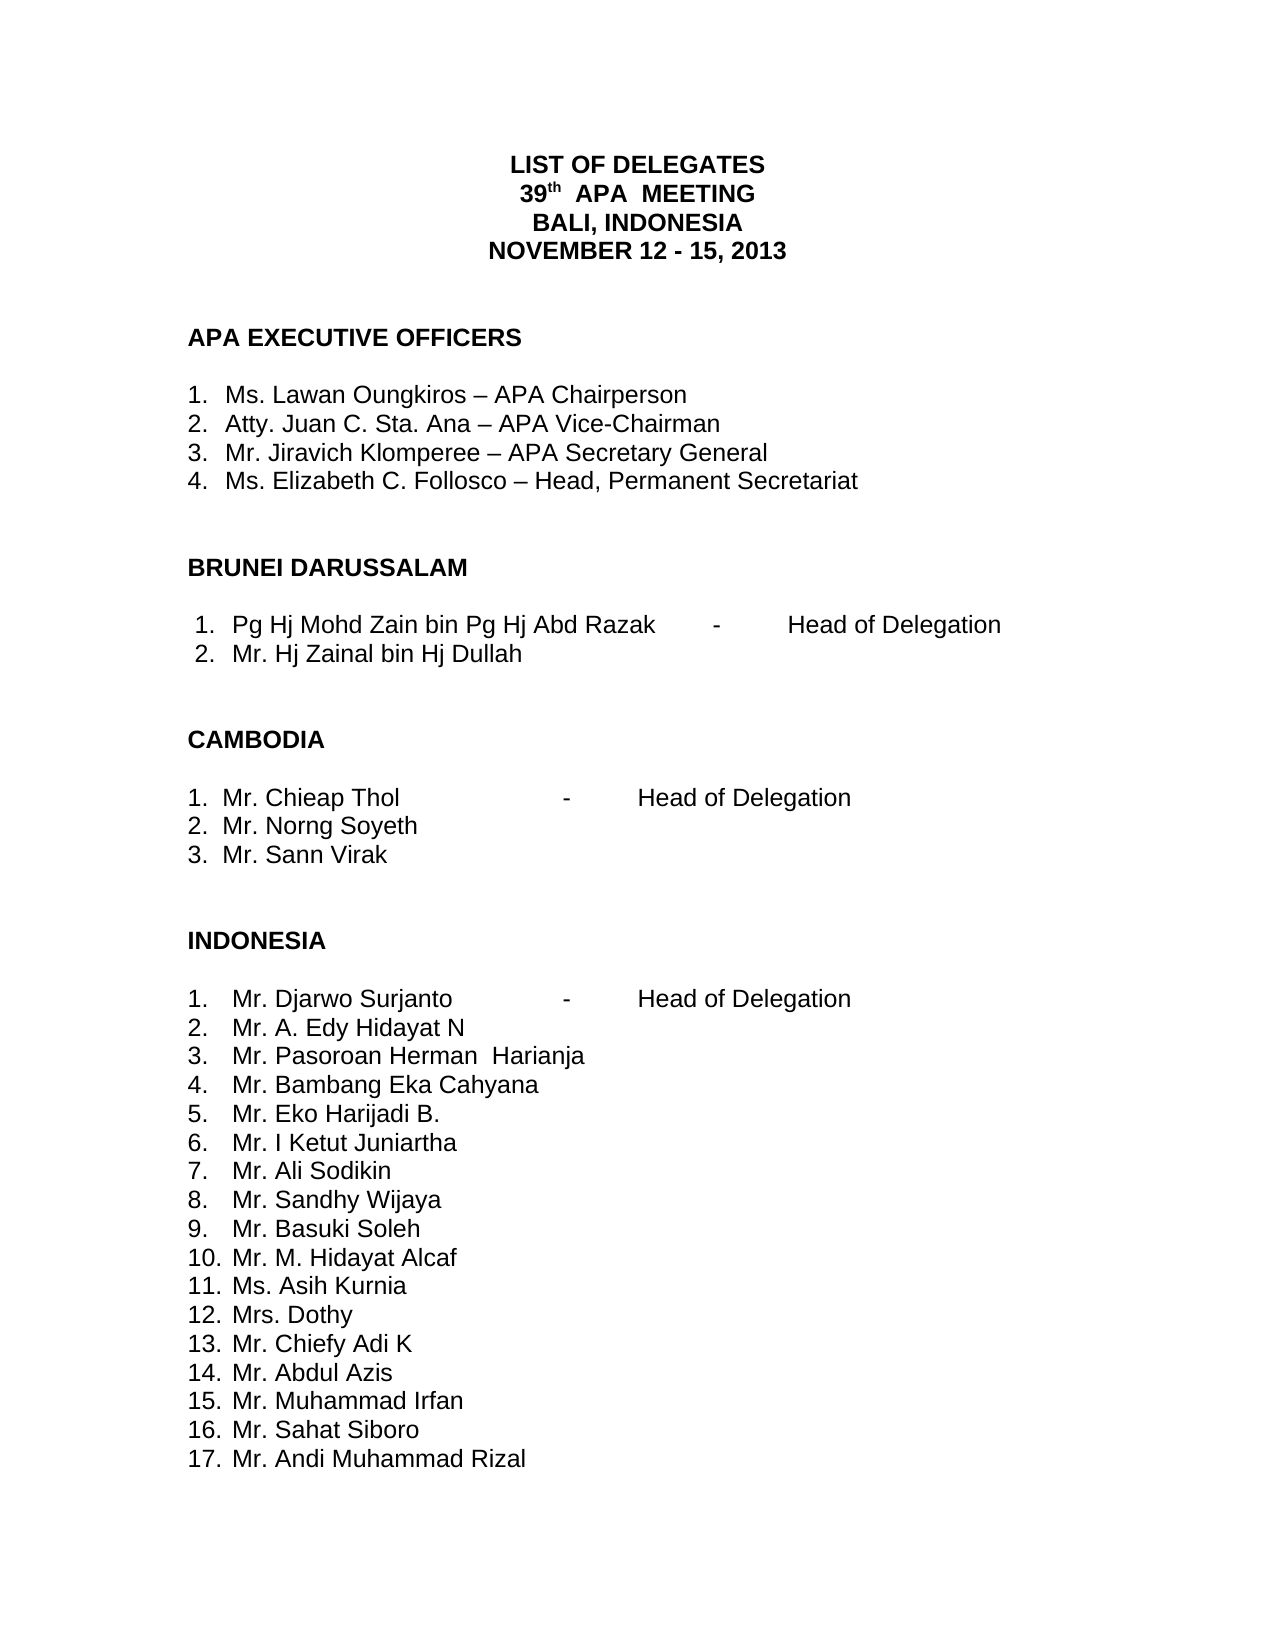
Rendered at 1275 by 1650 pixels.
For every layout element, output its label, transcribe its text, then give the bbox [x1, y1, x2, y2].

text NOVEMBER 12 - 15, 2013 [187, 236, 1087, 265]
text APA EXECUTIVE OFFICERS [187, 322, 1087, 351]
text BALI, INDONESIA [187, 207, 1087, 236]
list Mr. Abdul Azis [187, 1357, 1087, 1386]
list Pg Hj Mohd Zain bin Pg Hj Abd Razak - Head of Delegation [194, 610, 1087, 639]
list Mr. Andi Muhammad Rizal [187, 1444, 1087, 1472]
text INDONESIA [187, 926, 1087, 955]
list Mr. Eko Harijadi B. [187, 1099, 1087, 1127]
list Ms. Lawan Oungkiros – APA Chairperson [187, 380, 1087, 409]
list Mr. Jiravich Klomperee – APA Secretary General [187, 437, 1087, 466]
list Mr. Pasoroan Herman Harianja [187, 1041, 1087, 1070]
text CAMBODIA [187, 725, 1087, 754]
list Mr. Muhammad Irfan [187, 1386, 1087, 1415]
text 2. Mr. Norng Soyeth [187, 811, 1087, 840]
list Mr. M. Hidayat Alcaf [187, 1242, 1087, 1271]
list Mr. Hj Zainal bin Hj Dullah [194, 639, 1087, 667]
list Mr. Chiefy Adi K [187, 1329, 1087, 1357]
list Mr. Djarwo Surjanto - Head of Delegation [187, 984, 1087, 1012]
text LIST OF DELEGATES [187, 150, 1087, 179]
list Mrs. Dothy [187, 1300, 1087, 1329]
list Mr. I Ketut Juniartha [187, 1127, 1087, 1156]
text 39th APA MEETING [187, 179, 1087, 207]
text BRUNEI DARUSSALAM [187, 552, 1087, 581]
text 3. Mr. Sann Virak [187, 840, 1087, 869]
list Atty. Juan C. Sta. Ana – APA Vice-Chairman [187, 409, 1087, 437]
text 1. Mr. Chieap Thol - Head of Delegation [187, 782, 1087, 811]
list Mr. A. Edy Hidayat N [187, 1012, 1087, 1041]
list Mr. Bambang Eka Cahyana [187, 1070, 1087, 1099]
list Mr. Basuki Soleh [187, 1214, 1087, 1242]
list Ms. Elizabeth C. Follosco – Head, Permanent Secretariat [187, 466, 1087, 495]
list Ms. Asih Kurnia [187, 1271, 1087, 1300]
list Mr. Sahat Siboro [187, 1415, 1087, 1444]
list Mr. Sandhy Wijaya [187, 1185, 1087, 1214]
list Mr. Ali Sodikin [187, 1156, 1087, 1185]
